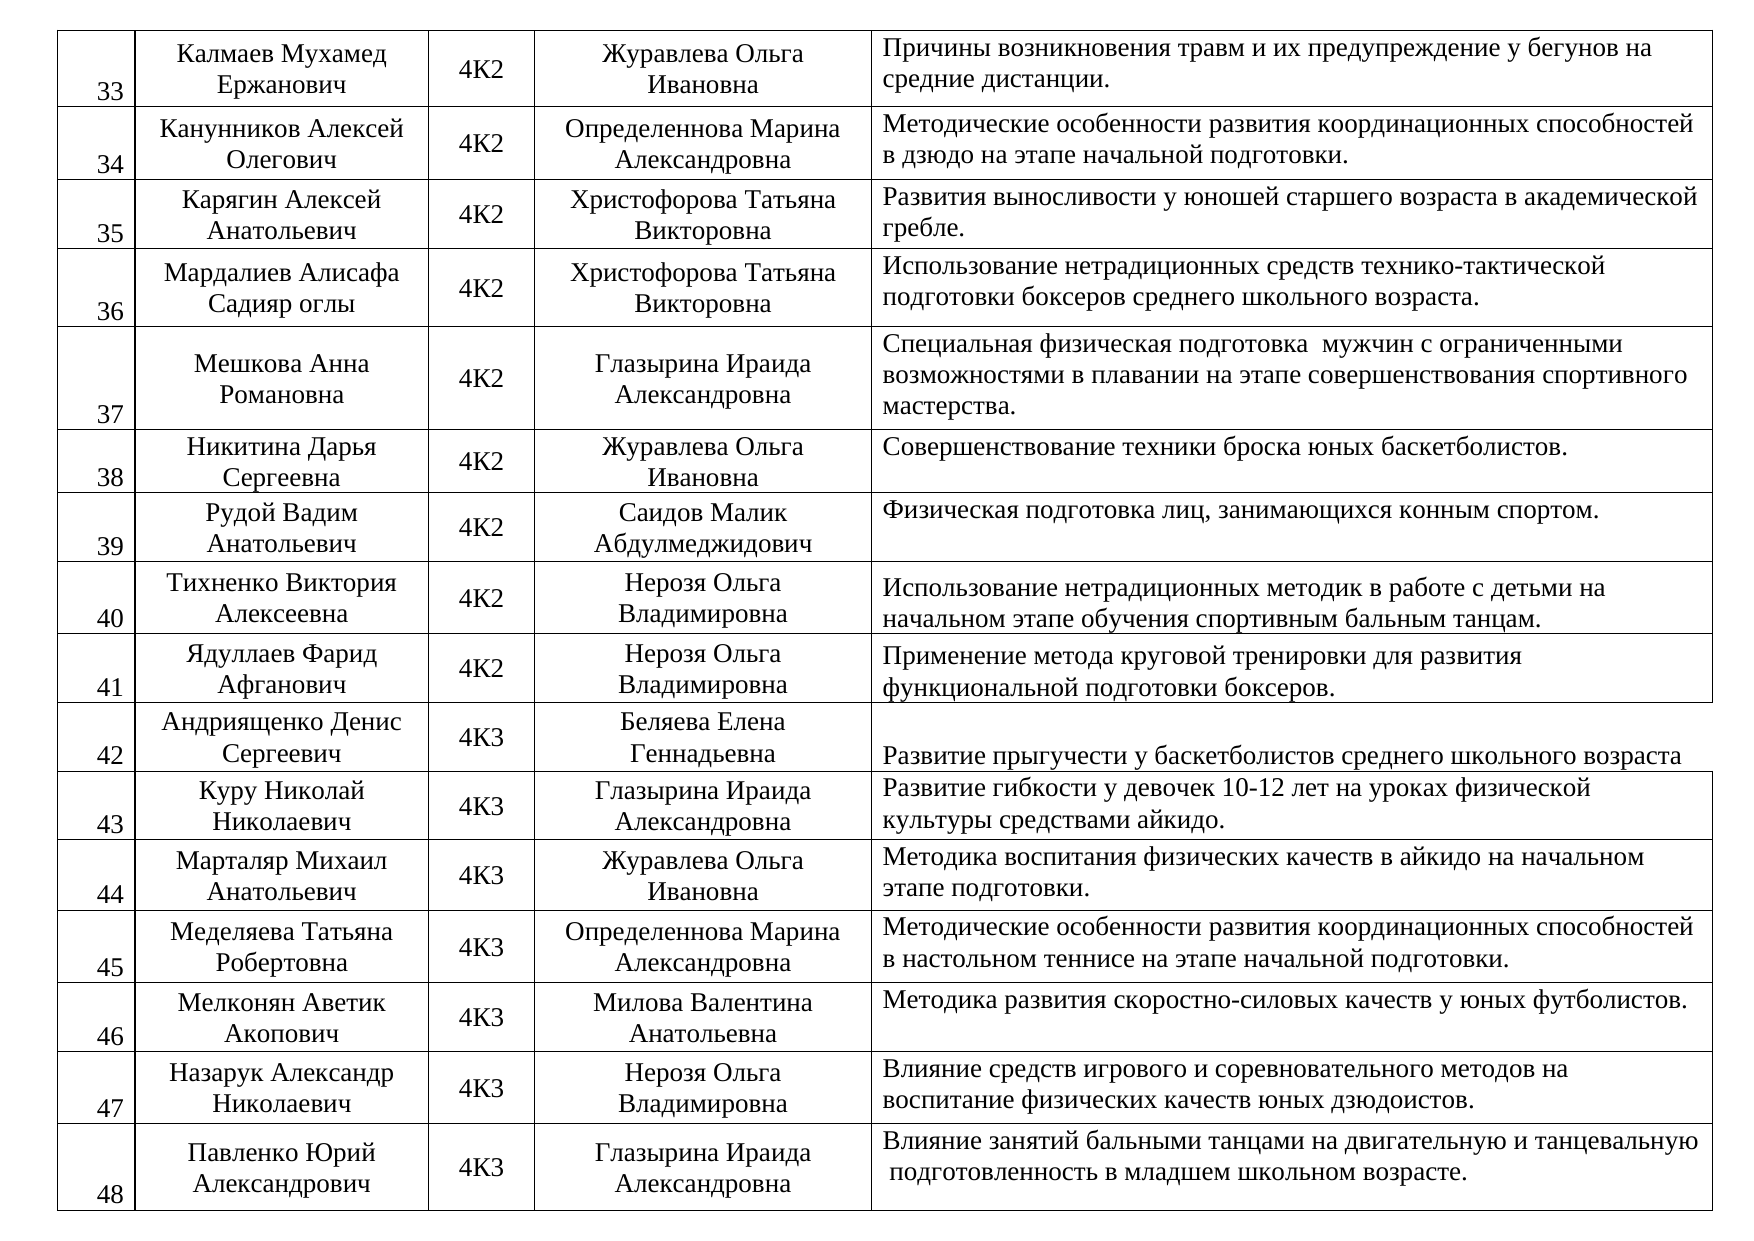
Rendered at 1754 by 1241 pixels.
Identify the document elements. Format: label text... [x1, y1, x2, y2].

table_cell Журавлева Ольга Ивановна [535, 840, 871, 909]
table_cell 4К2 [429, 327, 534, 429]
table_cell Мелконян Аветик Акопович [136, 983, 428, 1051]
table_cell Глазырина Ираида Александровна [535, 772, 871, 839]
table_cell 4К3 [429, 1052, 534, 1123]
table_cell 4К3 [429, 911, 534, 982]
table_cell 4К2 [429, 493, 534, 561]
table_cell Методические особенности развития координационных способностей в настольном теннисе на этапе начальной подготовки. [872, 911, 1712, 982]
table_cell Мешкова Анна Романовна [136, 327, 428, 429]
table_cell Карягин Алексей Анатольевич [136, 180, 428, 248]
table_cell 36 [58, 249, 134, 326]
table_cell Методические особенности развития координационных способностей в дзюдо на этапе начальной подготовки. [872, 107, 1712, 179]
table_cell Андриященко Денис Сергеевич [136, 703, 428, 771]
table_cell Журавлева Ольга Ивановна [535, 430, 871, 492]
table_cell Тихненко Виктория Алексеевна [136, 562, 428, 633]
table_cell Канунников Алексей Олегович [136, 107, 428, 179]
table_cell Нерозя Ольга Владимировна [535, 1052, 871, 1123]
table_cell Использование нетрадиционных средств технико-тактической подготовки боксеров среднего школьного возраста. [872, 249, 1712, 326]
table_cell 4К2 [429, 249, 534, 326]
table_cell Развитие гибкости у девочек 10-12 лет на уроках физической культуры средствами айкидо. [872, 772, 1712, 839]
table_cell 39 [58, 493, 134, 561]
table_cell Куру Николай Николаевич [136, 772, 428, 839]
table_cell 4К2 [429, 107, 534, 179]
table_cell Методика воспитания физических качеств в айкидо на начальном этапе подготовки. [872, 840, 1712, 909]
table_cell Причины возникновения травм и их предупреждение у бегунов на средние дистанции. [872, 31, 1712, 106]
table_cell Милова Валентина Анатольевна [535, 983, 871, 1051]
table_cell 33 [58, 31, 134, 106]
table_cell 48 [58, 1124, 134, 1209]
table_cell Назарук Александр Николаевич [136, 1052, 428, 1123]
table_cell 4К2 [429, 562, 534, 633]
table_cell 4К2 [429, 430, 534, 492]
table_cell Павленко Юрий Александрович [136, 1124, 428, 1209]
table_cell 38 [58, 430, 134, 492]
table_cell Развития выносливости у юношей старшего возраста в академической гребле. [872, 180, 1712, 248]
table_cell Влияние средств игрового и соревновательного методов на воспитание физических качеств юных дзюдоистов. [872, 1052, 1712, 1123]
table_cell Использование нетрадиционных методик в работе с детьми на начальном этапе обучения спортивным бальным танцам. [872, 562, 1712, 633]
table_cell Саидов Малик Абдулмеджидович [535, 493, 871, 561]
table_cell Влияние занятий бальными танцами на двигательную и танцевальную подготовленность в младшем школьном возрасте. [872, 1124, 1712, 1209]
table_cell Меделяева Татьяна Робертовна [136, 911, 428, 982]
table_cell 47 [58, 1052, 134, 1123]
table_cell 34 [58, 107, 134, 179]
table_cell 35 [58, 180, 134, 248]
table_cell Ядуллаев Фарид Афганович [136, 634, 428, 702]
table_cell 41 [58, 634, 134, 702]
table_cell Определеннова Марина Александровна [535, 107, 871, 179]
table_cell 4К3 [429, 840, 534, 909]
table_cell Христофорова Татьяна Викторовна [535, 249, 871, 326]
table_cell 44 [58, 840, 134, 909]
table_cell Развитие прыгучести у баскетболистов среднего школьного возраста [872, 703, 1713, 771]
table_cell Методика развития скоростно-силовых качеств у юных футболистов. [872, 983, 1712, 1051]
table_cell 4К2 [429, 180, 534, 248]
table_cell Христофорова Татьяна Викторовна [535, 180, 871, 248]
table_cell Рудой Вадим Анатольевич [136, 493, 428, 561]
table_cell Нерозя Ольга Владимировна [535, 634, 871, 702]
table_cell Применение метода круговой тренировки для развития функциональной подготовки боксеров. [872, 634, 1712, 702]
table_cell Мардалиев Алисафа Садияр оглы [136, 249, 428, 326]
table_cell 4К3 [429, 983, 534, 1051]
table_cell Глазырина Ираида Александровна [535, 1124, 871, 1209]
table_cell Физическая подготовка лиц, занимающихся конным спортом. [872, 493, 1712, 561]
table_cell Нерозя Ольга Владимировна [535, 562, 871, 633]
table_cell Калмаев Мухамед Ержанович [136, 31, 428, 106]
table_cell Марталяр Михаил Анатольевич [136, 840, 428, 909]
table_cell 4К2 [429, 634, 534, 702]
table_cell Глазырина Ираида Александровна [535, 327, 871, 429]
table_cell 4К2 [429, 31, 534, 106]
table_cell 46 [58, 983, 134, 1051]
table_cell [535, 31, 871, 106]
table_cell Никитина Дарья Сергеевна [136, 430, 428, 492]
table_cell 4К3 [429, 1124, 534, 1209]
table_cell 40 [58, 562, 134, 633]
table_cell 37 [58, 327, 134, 429]
table_cell 45 [58, 911, 134, 982]
table_cell Определеннова Марина Александровна [535, 911, 871, 982]
table_cell Специальная физическая подготовка мужчин с ограниченными возможностями в плавании на этапе совершенствования спортивного мастерства. [872, 327, 1712, 429]
table_cell 4К3 [429, 772, 534, 839]
table_cell Совершенствование техники броска юных баскетболистов. [872, 430, 1712, 492]
table_cell Беляева Елена Геннадьевна [535, 703, 871, 771]
table_cell 43 [58, 772, 134, 839]
table_cell 4К3 [429, 703, 534, 771]
table_cell 42 [58, 703, 134, 771]
